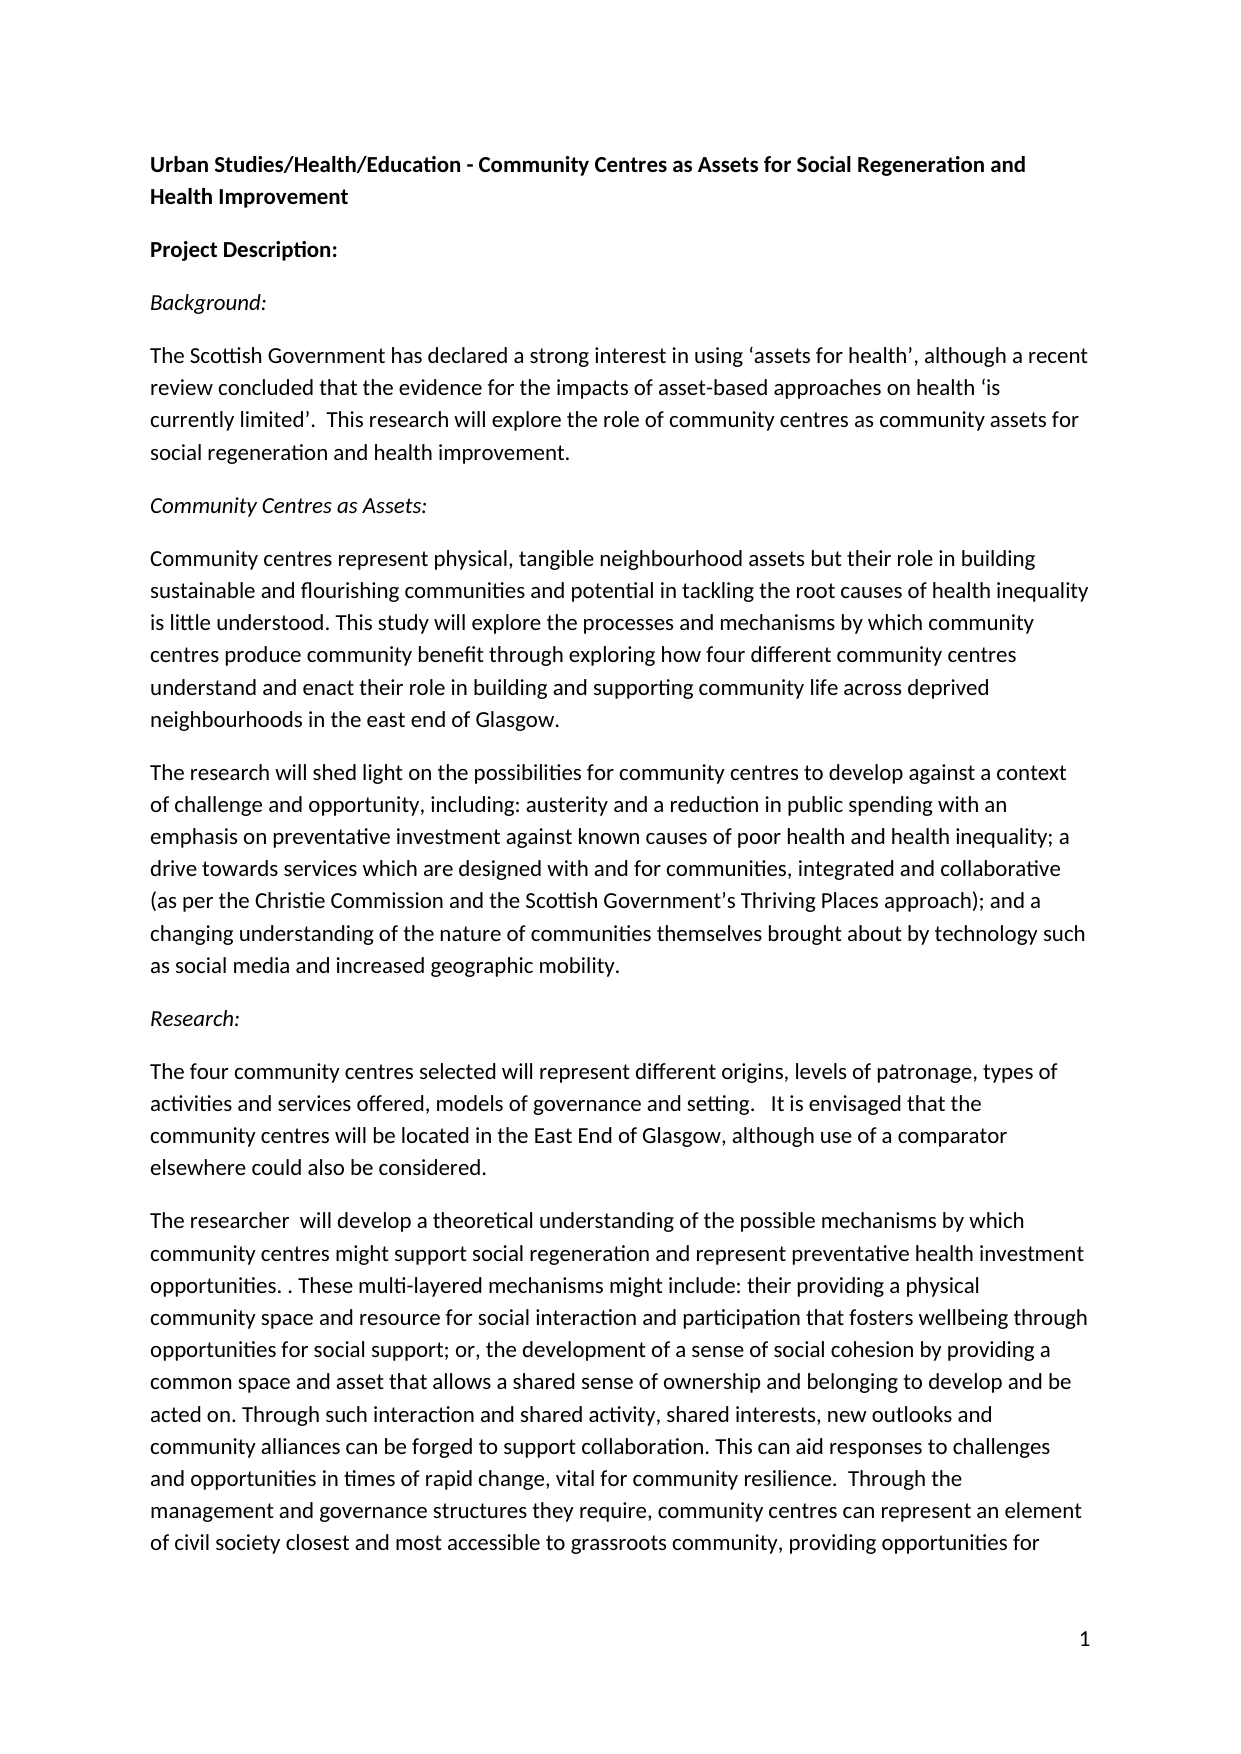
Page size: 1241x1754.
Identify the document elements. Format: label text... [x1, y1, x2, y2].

text Community Centres as Assets: [150, 491, 1090, 519]
text Community centres represent physical, tangible neighbourhood assets but their role in building sustainable and flourishing communities and potential in tackling the root causes of health inequality is little understood. This study will explore the processes and mechanisms by which community centres produce community benefit through exploring how four different community centres understand and enact their role in building and supporting community life across deprived neighbourhoods in the east end of Glasgow. [150, 544, 1090, 733]
text The four community centres selected will represent different origins, levels of patronage, types of activities and services offered, models of governance and setting. It is envisaged that the community centres will be located in the East End of Glasgow, although use of a comparator elsewhere could also be considered. [150, 1057, 1090, 1182]
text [150, 1207, 1090, 1556]
text The Scottish Government has declared a strong interest in using ‘assets for health’, although a recent review concluded that the evidence for the impacts of asset-based approaches on health ‘is currently limited’. This research will explore the role of community centres as community assets for social regeneration and health improvement. [150, 341, 1090, 466]
text Research: [150, 1004, 1090, 1032]
text Urban Studies/Health/Education - Community Centres as Assets for Social Regeneration and Health Improvement [150, 150, 1090, 210]
text The research will shed light on the possibilities for community centres to develop against a context of challenge and opportunity, including: austerity and a reduction in public spending with an emphasis on preventative investment against known causes of poor health and health inequality; a drive towards services which are designed with and for communities, integrated and collaborative (as per the Christie Commission and the Scottish Government’s Thriving Places approach); and a changing understanding of the nature of communities themselves brought about by technology such as social media and increased geographic mobility. [150, 758, 1090, 979]
text Project Description: [150, 235, 1090, 263]
text Background: [150, 288, 1090, 316]
